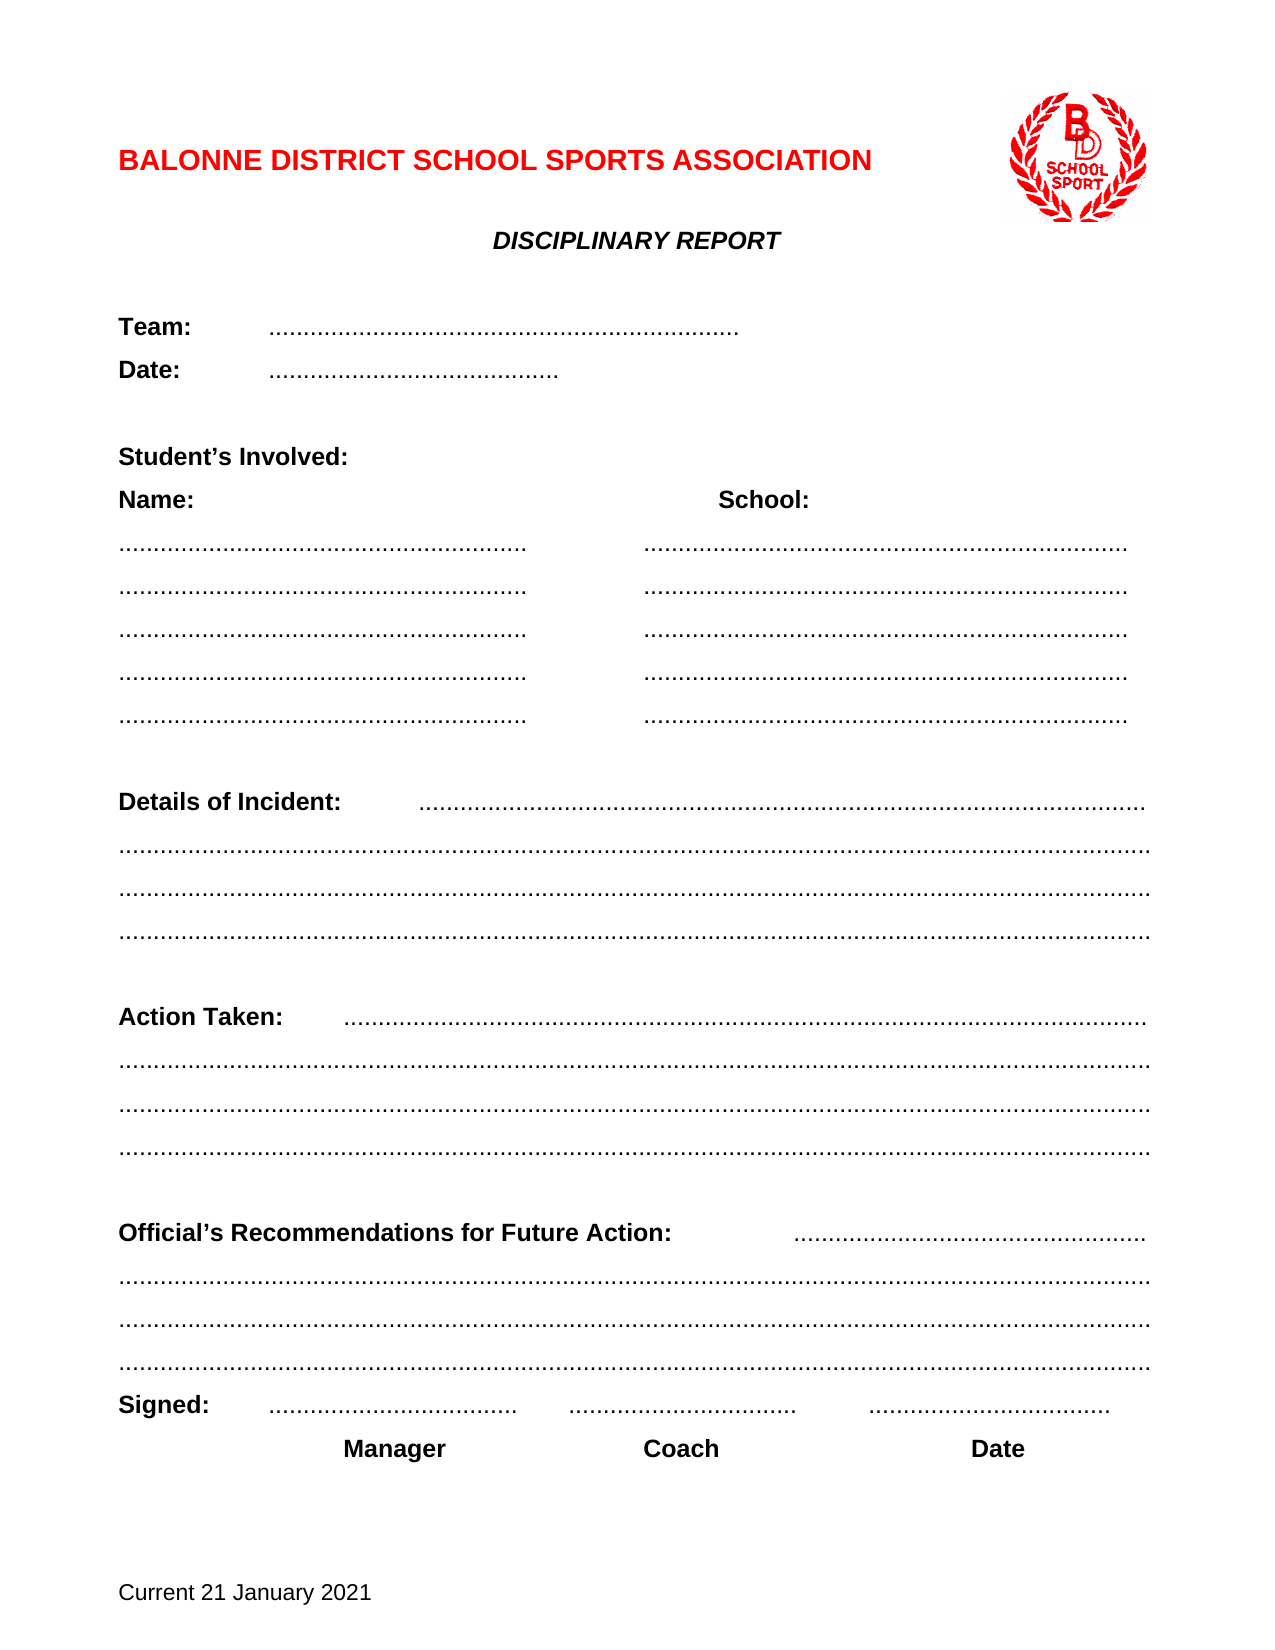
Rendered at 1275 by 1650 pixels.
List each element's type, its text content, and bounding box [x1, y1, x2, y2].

text ..................................................................................................................................................... [118, 1304, 1157, 1333]
text ..................................................................................................................................................... [118, 1088, 1157, 1117]
text ..................................................................................................................................................... [118, 916, 1157, 945]
text Details of Incident: ......................................................................................................... [118, 787, 1157, 815]
text Date: .......................................... [118, 355, 1157, 384]
text ........................................................... ...................................................................... [118, 700, 1157, 729]
text Action Taken: .................................................................................................................... [118, 1002, 1157, 1031]
text ..................................................................................................................................................... [118, 1132, 1157, 1160]
text ........................................................... ...................................................................... [118, 571, 1157, 600]
subtitle BALONNE DISTRICT SCHOOL SPORTS ASSOCIATION [118, 143, 991, 177]
text ........................................................... ...................................................................... [118, 614, 1157, 643]
text ..................................................................................................................................................... [118, 1347, 1157, 1376]
text ........................................................... ...................................................................... [118, 657, 1157, 686]
text ..................................................................................................................................................... [118, 830, 1157, 858]
text Student’s Involved: [118, 442, 1157, 470]
text ........................................................... ...................................................................... [118, 528, 1157, 557]
text ..................................................................................................................................................... [118, 873, 1157, 902]
text DISCIPLINARY REPORT [118, 226, 1157, 255]
text Signed: .................................... ................................. ................................... [118, 1390, 1157, 1419]
text Official’s Recommendations for Future Action: ................................................... [118, 1218, 1157, 1247]
text ..................................................................................................................................................... [118, 1045, 1157, 1074]
text Name: School: [118, 485, 1157, 513]
text ..................................................................................................................................................... [118, 1261, 1157, 1290]
text Team: .................................................................... [118, 312, 1157, 341]
text Manager Coach Date [118, 1433, 1157, 1462]
